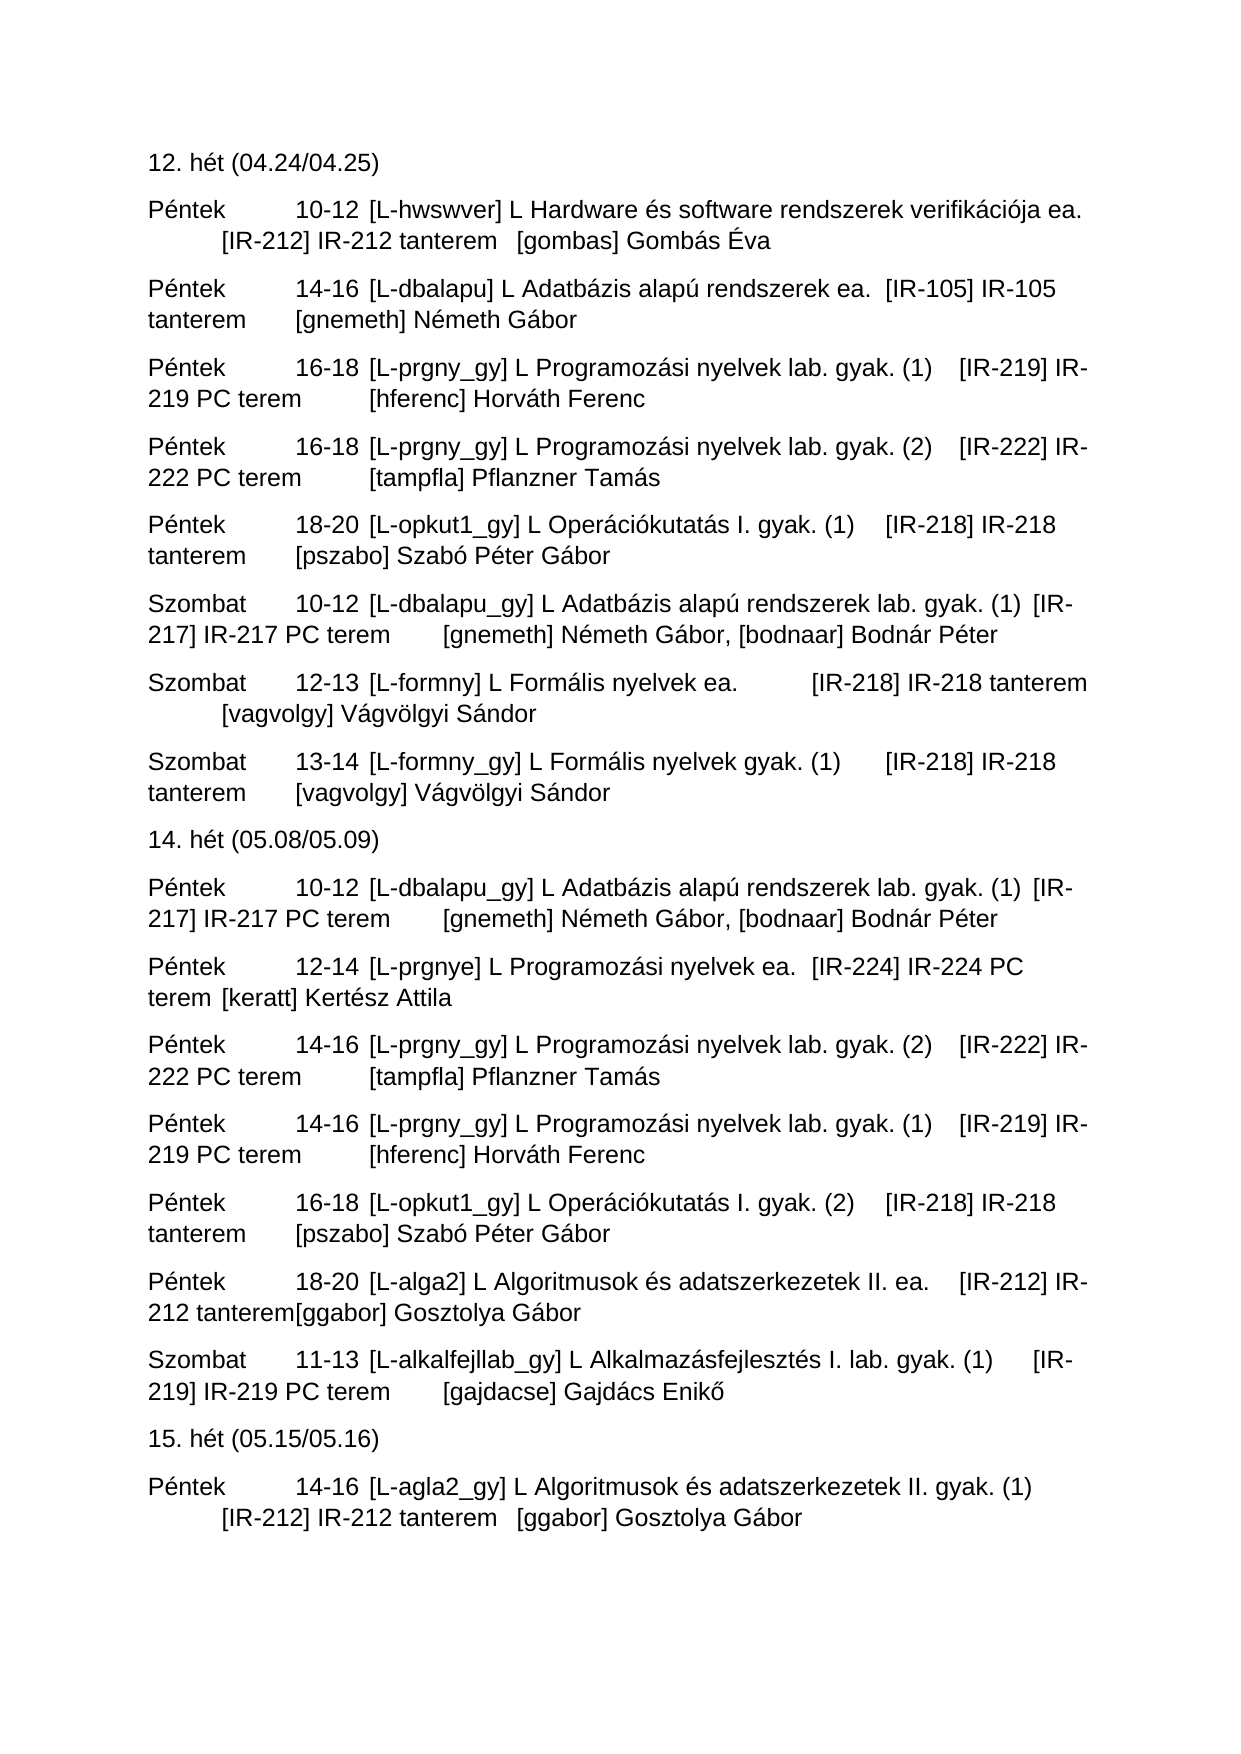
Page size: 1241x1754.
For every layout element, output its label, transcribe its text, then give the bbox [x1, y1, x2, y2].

text Péntek 14-16 [L-dbalapu] L Adatbázis alapú rendszerek ea. [IR-105] IR-105 tanterem [gnemeth] Németh Gábor [148, 274, 1093, 334]
text Szombat 10-12 [L-dbalapu_gy] L Adatbázis alapú rendszerek lab. gyak. (1) [IR-217] IR-217 PC terem [gnemeth] Németh Gábor, [bodnaar] Bodnár Péter [148, 589, 1093, 649]
text Péntek 14-16 [L-prgny_gy] L Programozási nyelvek lab. gyak. (1) [IR-219] IR-219 PC terem [hferenc] Horváth Ferenc [148, 1109, 1093, 1169]
text Péntek 12-14 [L-prgnye] L Programozási nyelvek ea. [IR-224] IR-224 PC terem [keratt] Kertész Attila [148, 952, 1093, 1012]
text Szombat 12-13 [L-formny] L Formális nyelvek ea. [IR-218] IR-218 tanterem [vagvolgy] Vágvölgyi Sándor [148, 668, 1093, 728]
text Szombat 13-14 [L-formny_gy] L Formális nyelvek gyak. (1) [IR-218] IR-218 tanterem [vagvolgy] Vágvölgyi Sándor [148, 747, 1093, 806]
text Péntek 10-12 [L-dbalapu_gy] L Adatbázis alapú rendszerek lab. gyak. (1) [IR-217] IR-217 PC terem [gnemeth] Németh Gábor, [bodnaar] Bodnár Péter [148, 873, 1093, 933]
text Péntek 16-18 [L-opkut1_gy] L Operációkutatás I. gyak. (2) [IR-218] IR-218 tanterem [pszabo] Szabó Péter Gábor [148, 1188, 1093, 1248]
text Péntek 18-20 [L-opkut1_gy] L Operációkutatás I. gyak. (1) [IR-218] IR-218 tanterem [pszabo] Szabó Péter Gábor [148, 510, 1093, 570]
text Szombat 11-13 [L-alkalfejllab_gy] L Alkalmazásfejlesztés I. lab. gyak. (1) [IR-219] IR-219 PC terem [gajdacse] Gajdács Enikő [148, 1346, 1093, 1405]
text Péntek 18-20 [L-alga2] L Algoritmusok és adatszerkezetek II. ea. [IR-212] IR-212 tanterem [ggabor] Gosztolya Gábor [148, 1267, 1093, 1327]
text 14. hét (05.08/05.09) [148, 825, 1093, 854]
text 15. hét (05.15/05.16) [148, 1424, 1093, 1453]
text Péntek 14-16 [L-agla2_gy] L Algoritmusok és adatszerkezetek II. gyak. (1) [IR-212] IR-212 tanterem [ggabor] Gosztolya Gábor [148, 1472, 1093, 1532]
text Péntek 16-18 [L-prgny_gy] L Programozási nyelvek lab. gyak. (1) [IR-219] IR-219 PC terem [hferenc] Horváth Ferenc [148, 353, 1093, 413]
text Péntek 16-18 [L-prgny_gy] L Programozási nyelvek lab. gyak. (2) [IR-222] IR-222 PC terem [tampfla] Pflanzner Tamás [148, 432, 1093, 491]
text Péntek 14-16 [L-prgny_gy] L Programozási nyelvek lab. gyak. (2) [IR-222] IR-222 PC terem [tampfla] Pflanzner Tamás [148, 1031, 1093, 1090]
text Péntek 10-12 [L-hwswver] L Hardware és software rendszerek verifikációja ea. [IR-212] IR-212 tanterem [gombas] Gombás Éva [148, 195, 1093, 255]
text 12. hét (04.24/04.25) [148, 148, 1093, 176]
